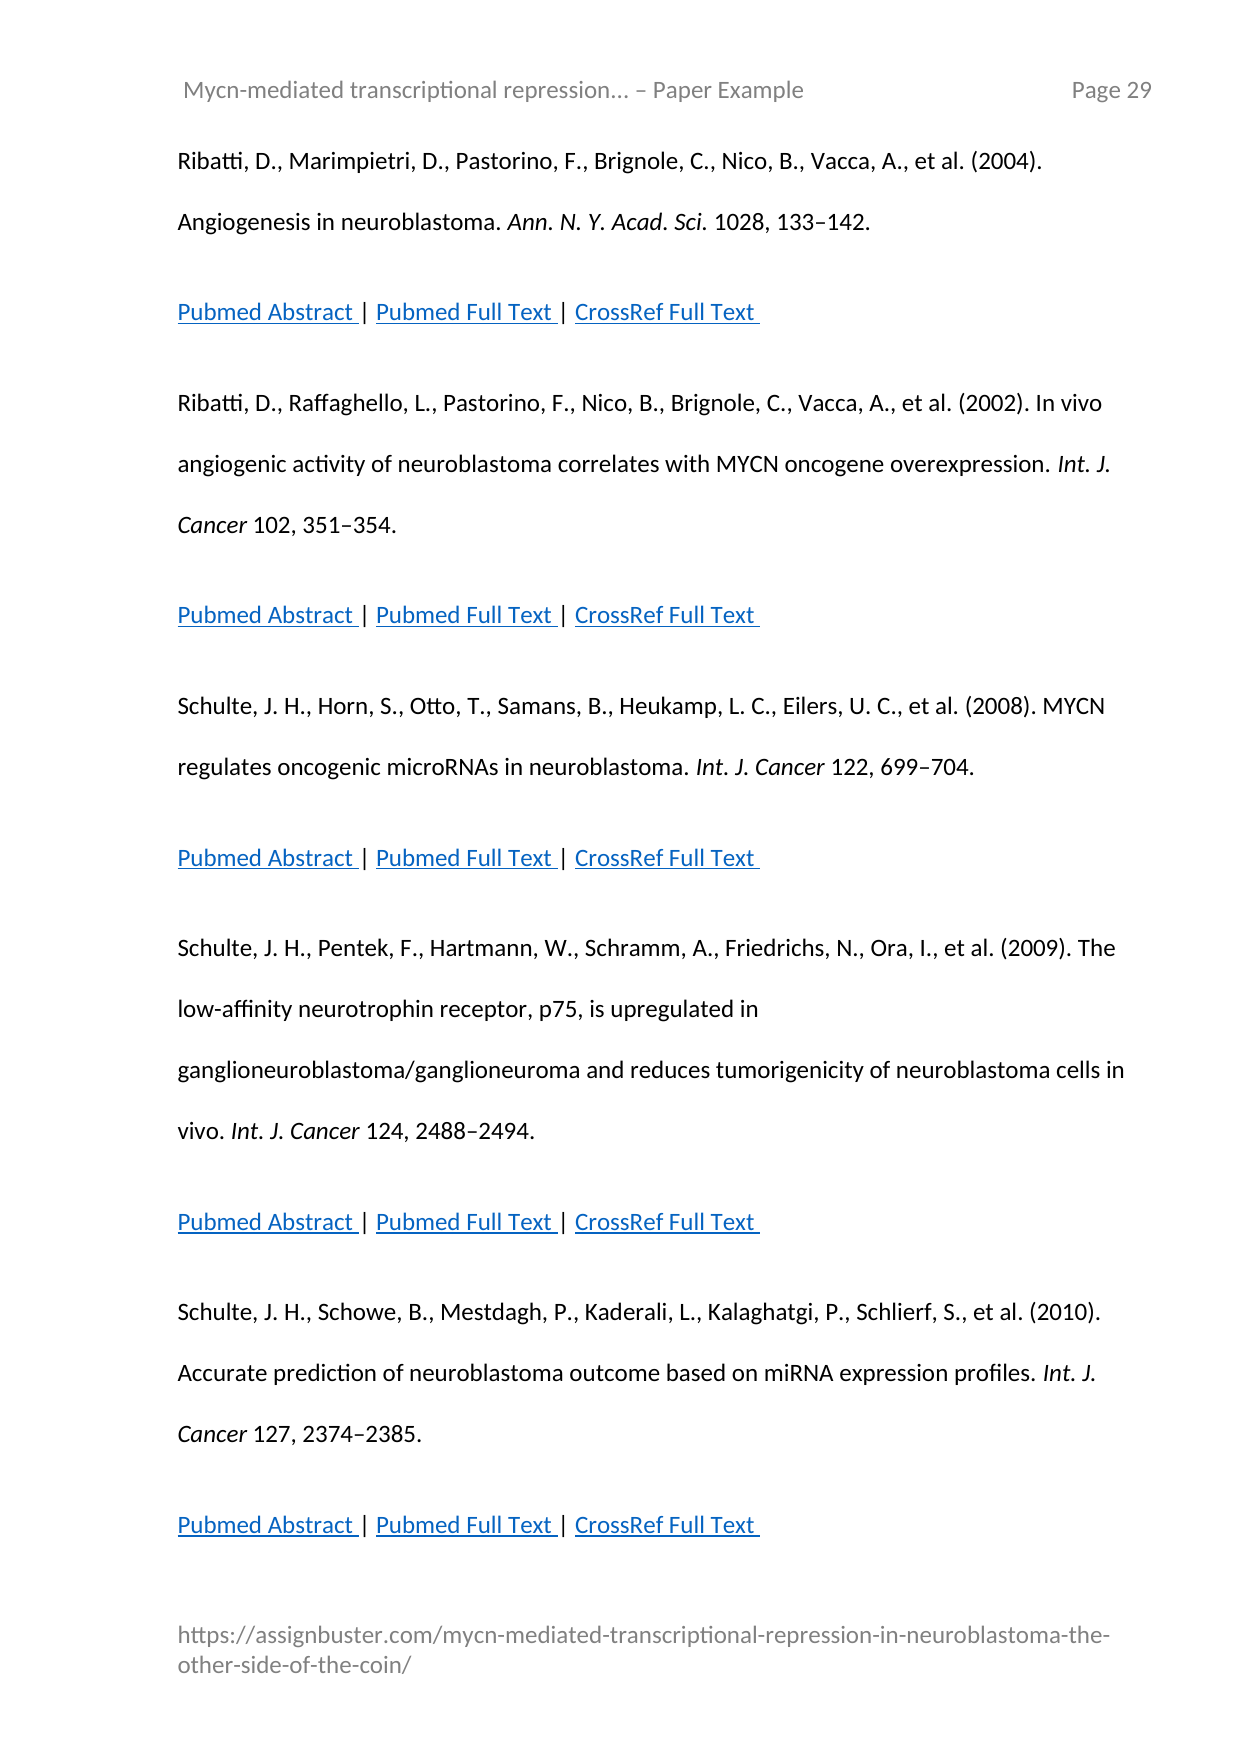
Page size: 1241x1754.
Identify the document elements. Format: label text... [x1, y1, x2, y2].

text Pubmed Abstract | Pubmed Full Text | CrossRef Full Text [177, 1509, 1152, 1539]
text Ribatti, D., Marimpietri, D., Pastorino, F., Brignole, C., Nico, B., Vacca, A., et al. (2004). Angiogenesis in neuroblastoma. Ann. N. Y. Acad. Sci. 1028, 133–142. [177, 145, 1152, 237]
text Pubmed Abstract | Pubmed Full Text | CrossRef Full Text [177, 600, 1152, 630]
text Schulte, J. H., Horn, S., Otto, T., Samans, B., Heukamp, L. C., Eilers, U. C., et al. (2008). MYCN regulates oncogenic microRNAs in neuroblastoma. Int. J. Cancer 122, 699–704. [177, 690, 1152, 782]
text Pubmed Abstract | Pubmed Full Text | CrossRef Full Text [177, 842, 1152, 872]
text Schulte, J. H., Pentek, F., Hartmann, W., Schramm, A., Friedrichs, N., Ora, I., et al. (2009). The low-affinity neurotrophin receptor, p75, is upregulated in ganglioneuroblastoma/ganglioneuroma and reduces tumorigenicity of neuroblastoma cells in vivo. Int. J. Cancer 124, 2488–2494. [177, 932, 1152, 1146]
text Schulte, J. H., Schowe, B., Mestdagh, P., Kaderali, L., Kalaghatgi, P., Schlierf, S., et al. (2010). Accurate prediction of neuroblastoma outcome based on miRNA expression profiles. Int. J. Cancer 127, 2374–2385. [177, 1296, 1152, 1449]
text Ribatti, D., Raffaghello, L., Pastorino, F., Nico, B., Brignole, C., Vacca, A., et al. (2002). In vivo angiogenic activity of neuroblastoma correlates with MYCN oncogene overexpression. Int. J. Cancer 102, 351–354. [177, 387, 1152, 540]
text Pubmed Abstract | Pubmed Full Text | CrossRef Full Text [177, 1206, 1152, 1236]
text Pubmed Abstract | Pubmed Full Text | CrossRef Full Text [177, 297, 1152, 327]
